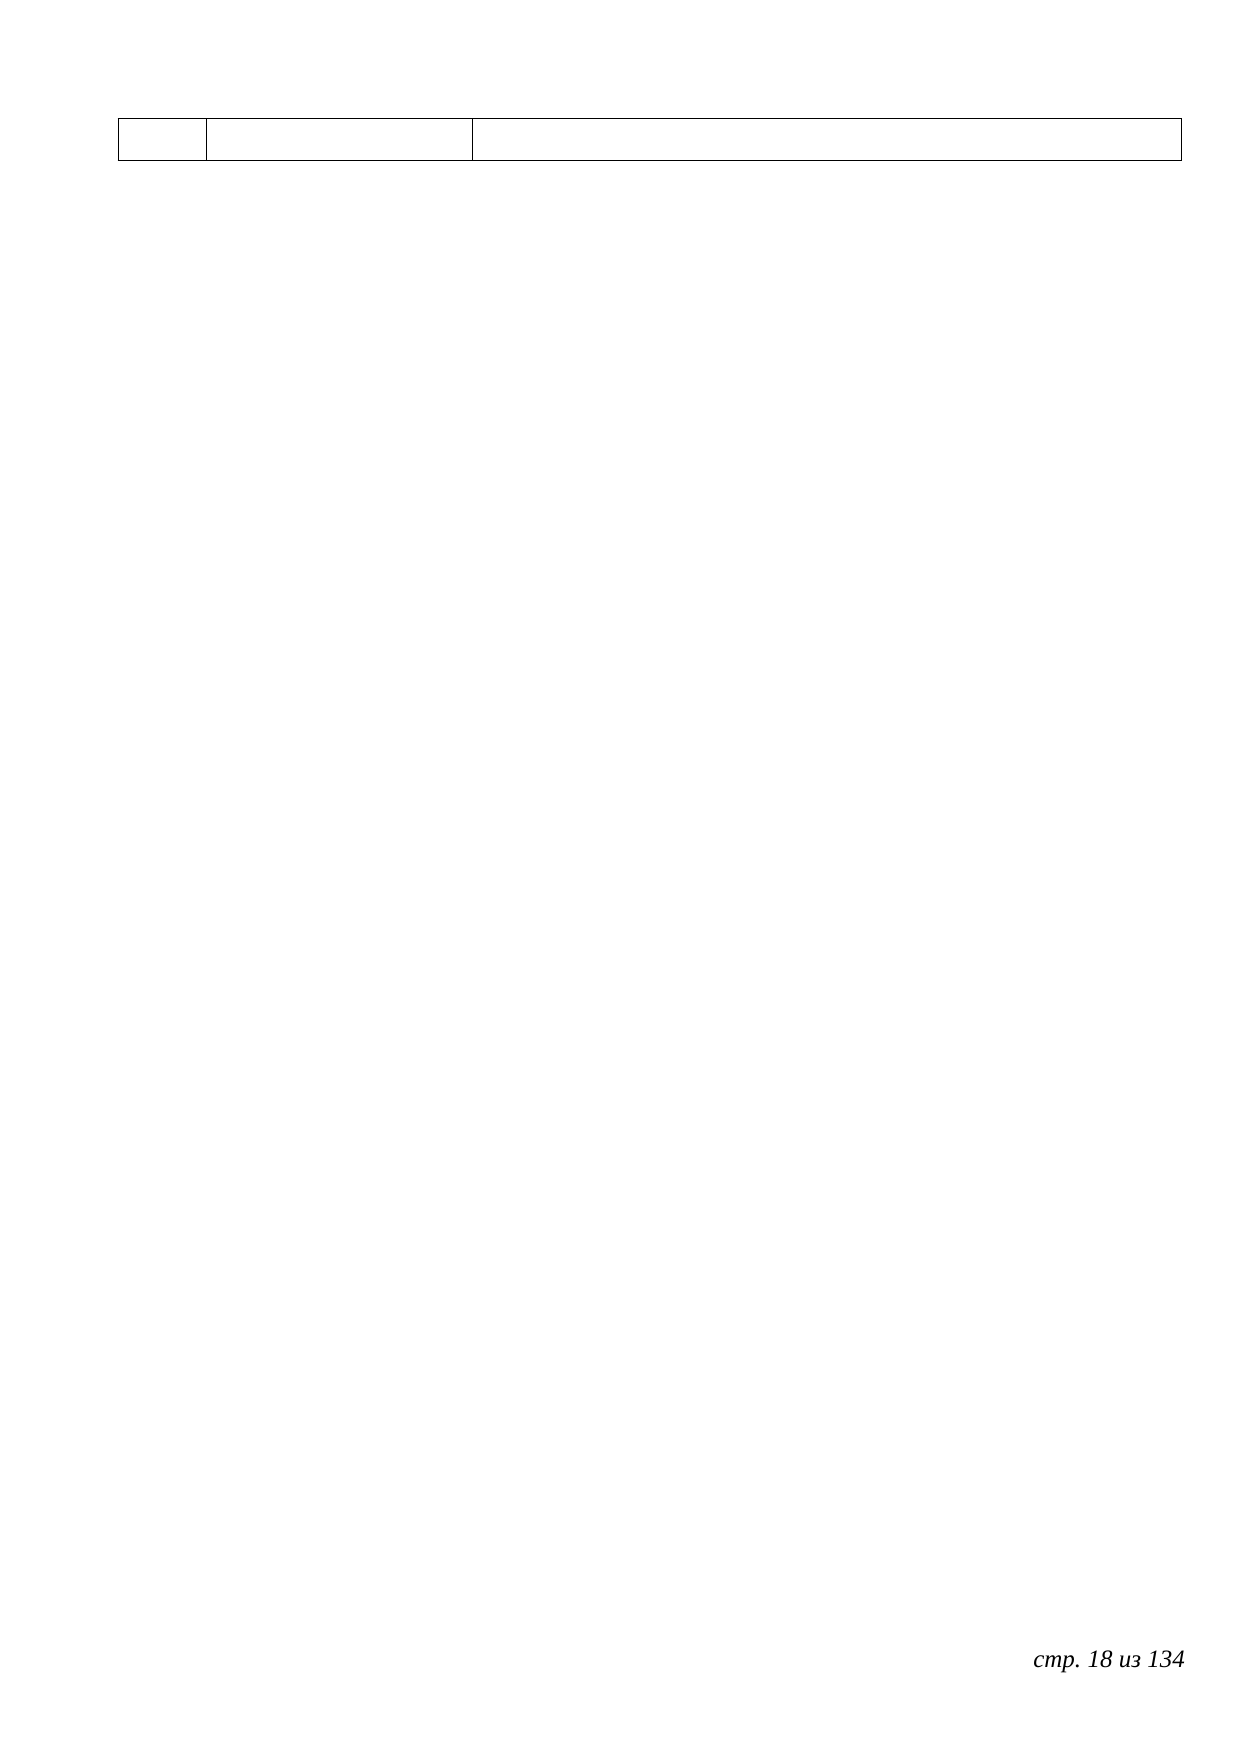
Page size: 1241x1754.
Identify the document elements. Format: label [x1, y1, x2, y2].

table_cell [119, 119, 206, 160]
table_cell [207, 119, 472, 160]
table_cell [473, 119, 1181, 160]
